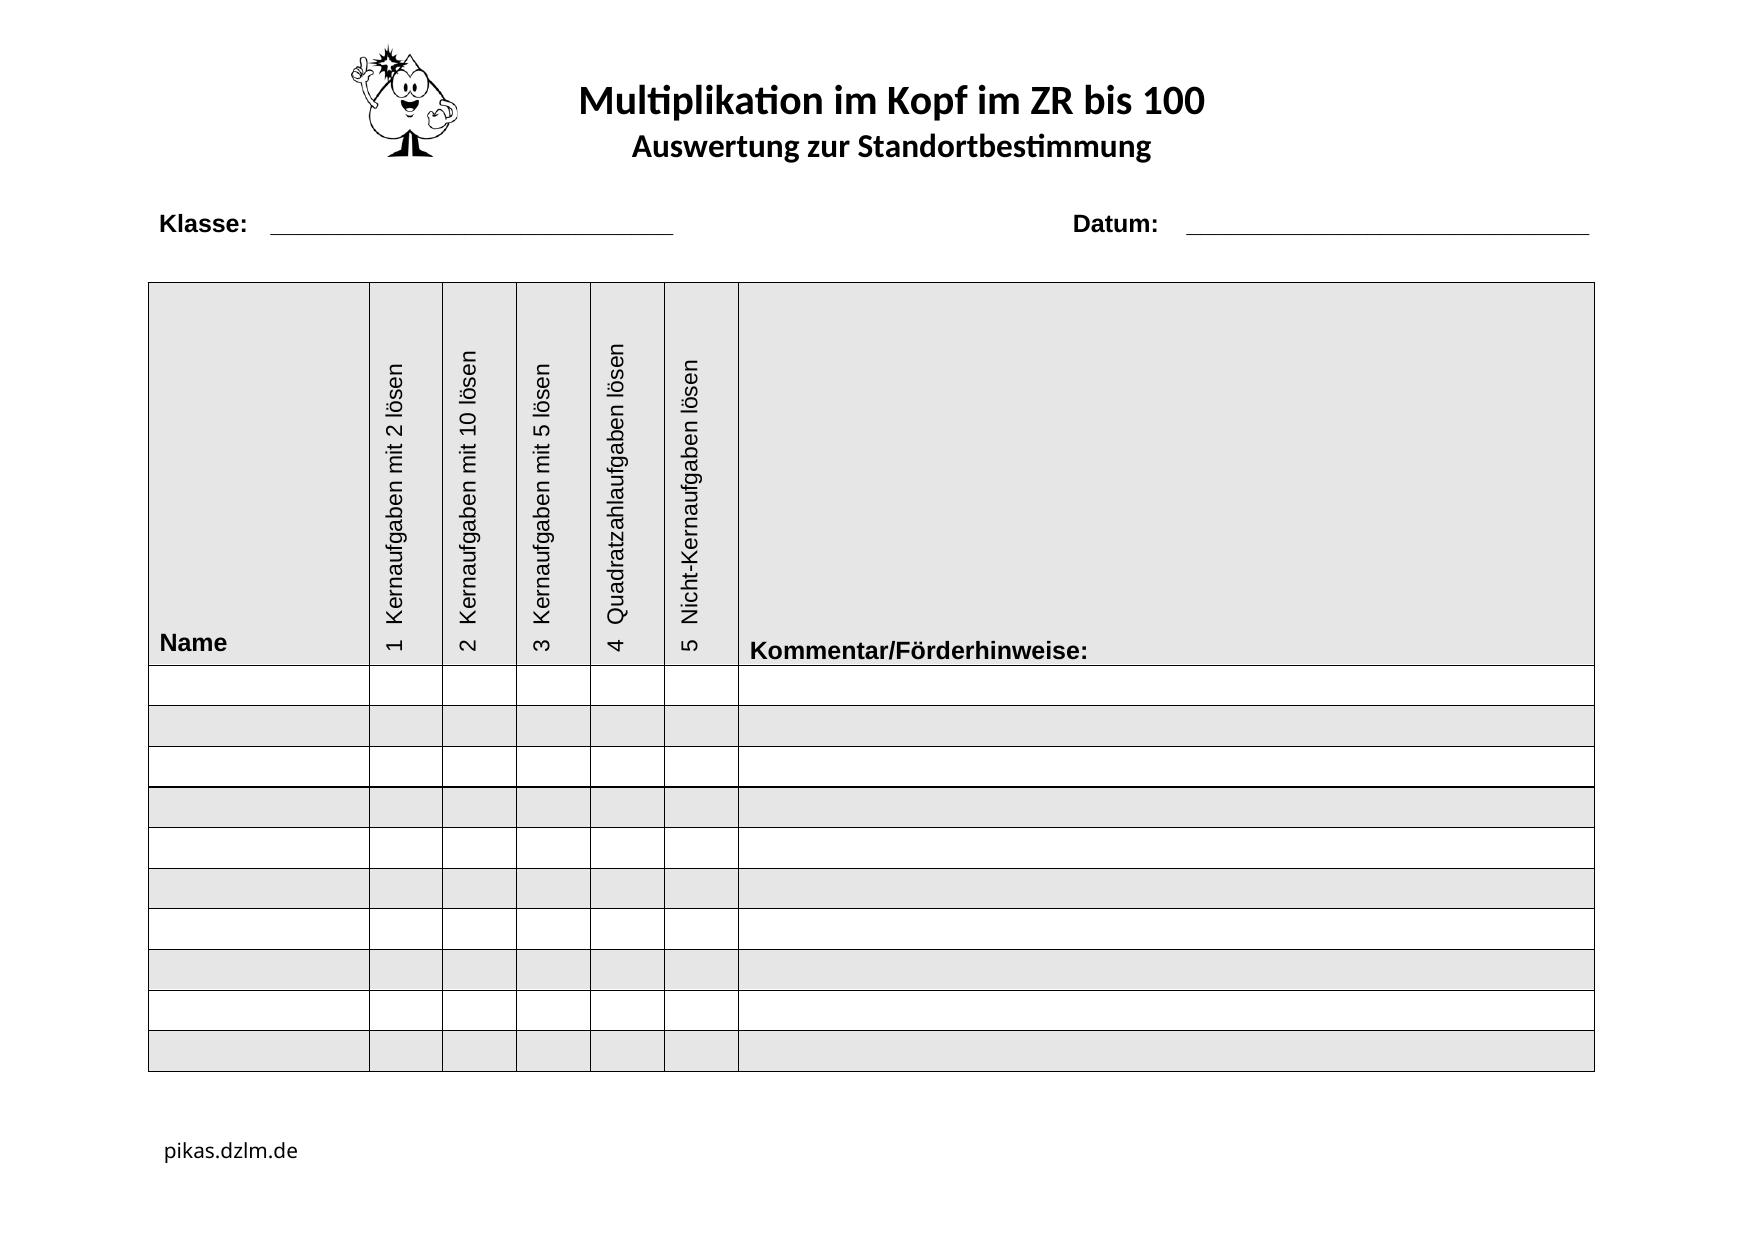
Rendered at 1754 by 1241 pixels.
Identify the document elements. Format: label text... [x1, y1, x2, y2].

table_cell [591, 828, 664, 868]
table_cell [149, 666, 369, 705]
table_cell [370, 666, 442, 705]
table_cell [370, 909, 442, 949]
table_cell [149, 828, 369, 868]
table_cell [591, 788, 664, 827]
table_cell [665, 788, 738, 827]
table_cell [443, 950, 516, 989]
table_header Datum: _____________________________ [1061, 196, 1668, 251]
table_cell 1 [370, 637, 442, 664]
table_cell [739, 991, 1594, 1030]
table_cell [739, 869, 1594, 908]
table_cell 2 [443, 637, 516, 664]
table_cell [443, 788, 516, 827]
table_cell 5 [665, 637, 738, 664]
table_cell [149, 747, 369, 786]
picture [351, 43, 458, 157]
table_cell [517, 1031, 590, 1071]
table_cell [591, 1031, 664, 1071]
table_cell [665, 869, 738, 908]
table_cell [517, 828, 590, 868]
table_header Kernaufgaben mit 10 lösen [443, 283, 516, 637]
table_cell [739, 950, 1594, 989]
table_cell [517, 706, 590, 746]
table_cell [443, 1031, 516, 1071]
table_cell [149, 869, 369, 908]
table_cell [370, 950, 442, 989]
table_cell [665, 747, 738, 786]
table_cell [739, 706, 1594, 746]
table_cell [443, 666, 516, 705]
table_cell [665, 909, 738, 949]
table_cell [370, 869, 442, 908]
table_header Nicht-Kernaufgaben lösen [665, 283, 738, 637]
table_cell [443, 747, 516, 786]
table_cell [739, 1031, 1594, 1071]
table_header Kernaufgaben mit 2 lösen [370, 283, 442, 637]
table_cell [591, 869, 664, 908]
table_cell [370, 1031, 442, 1071]
table_cell 3 [517, 637, 590, 664]
table_header _____________________________ [259, 196, 1061, 251]
table_header Quadratzahlaufgaben lösen [591, 283, 664, 637]
table_cell [665, 706, 738, 746]
table_cell [370, 747, 442, 786]
table_cell [665, 950, 738, 989]
table_cell [591, 706, 664, 746]
table_cell [517, 788, 590, 827]
table_cell [591, 666, 664, 705]
table_cell [591, 909, 664, 949]
table_cell [443, 706, 516, 746]
table_cell [517, 747, 590, 786]
table_cell [739, 828, 1594, 868]
table_cell 4 [591, 637, 664, 664]
table_cell [739, 788, 1594, 827]
table_header Klasse: [148, 196, 259, 251]
table_cell [517, 950, 590, 989]
table_cell [370, 788, 442, 827]
table_cell [665, 991, 738, 1030]
table_cell [517, 909, 590, 949]
table_cell [665, 666, 738, 705]
table_cell [370, 828, 442, 868]
table_cell [149, 991, 369, 1030]
table_cell [591, 991, 664, 1030]
table_cell [739, 747, 1594, 786]
table_cell [443, 991, 516, 1030]
table_cell [591, 950, 664, 989]
table_cell [370, 991, 442, 1030]
table_header Kommentar/Förderhinweise: [739, 283, 1594, 664]
table_cell [443, 828, 516, 868]
table_cell [149, 950, 369, 989]
table_cell [739, 909, 1594, 949]
table_cell [149, 1031, 369, 1071]
table_header Kernaufgaben mit 5 lösen [517, 283, 590, 637]
table_cell [739, 666, 1594, 705]
table_cell [517, 991, 590, 1030]
table_cell [149, 788, 369, 827]
table_cell [370, 706, 442, 746]
table_cell [149, 909, 369, 949]
table_cell [149, 706, 369, 746]
table_cell [665, 828, 738, 868]
table_cell [443, 909, 516, 949]
table_cell [591, 747, 664, 786]
table_header Name [149, 283, 369, 664]
table_cell [517, 869, 590, 908]
table_cell [443, 869, 516, 908]
table_cell [665, 1031, 738, 1071]
table_cell [517, 666, 590, 705]
